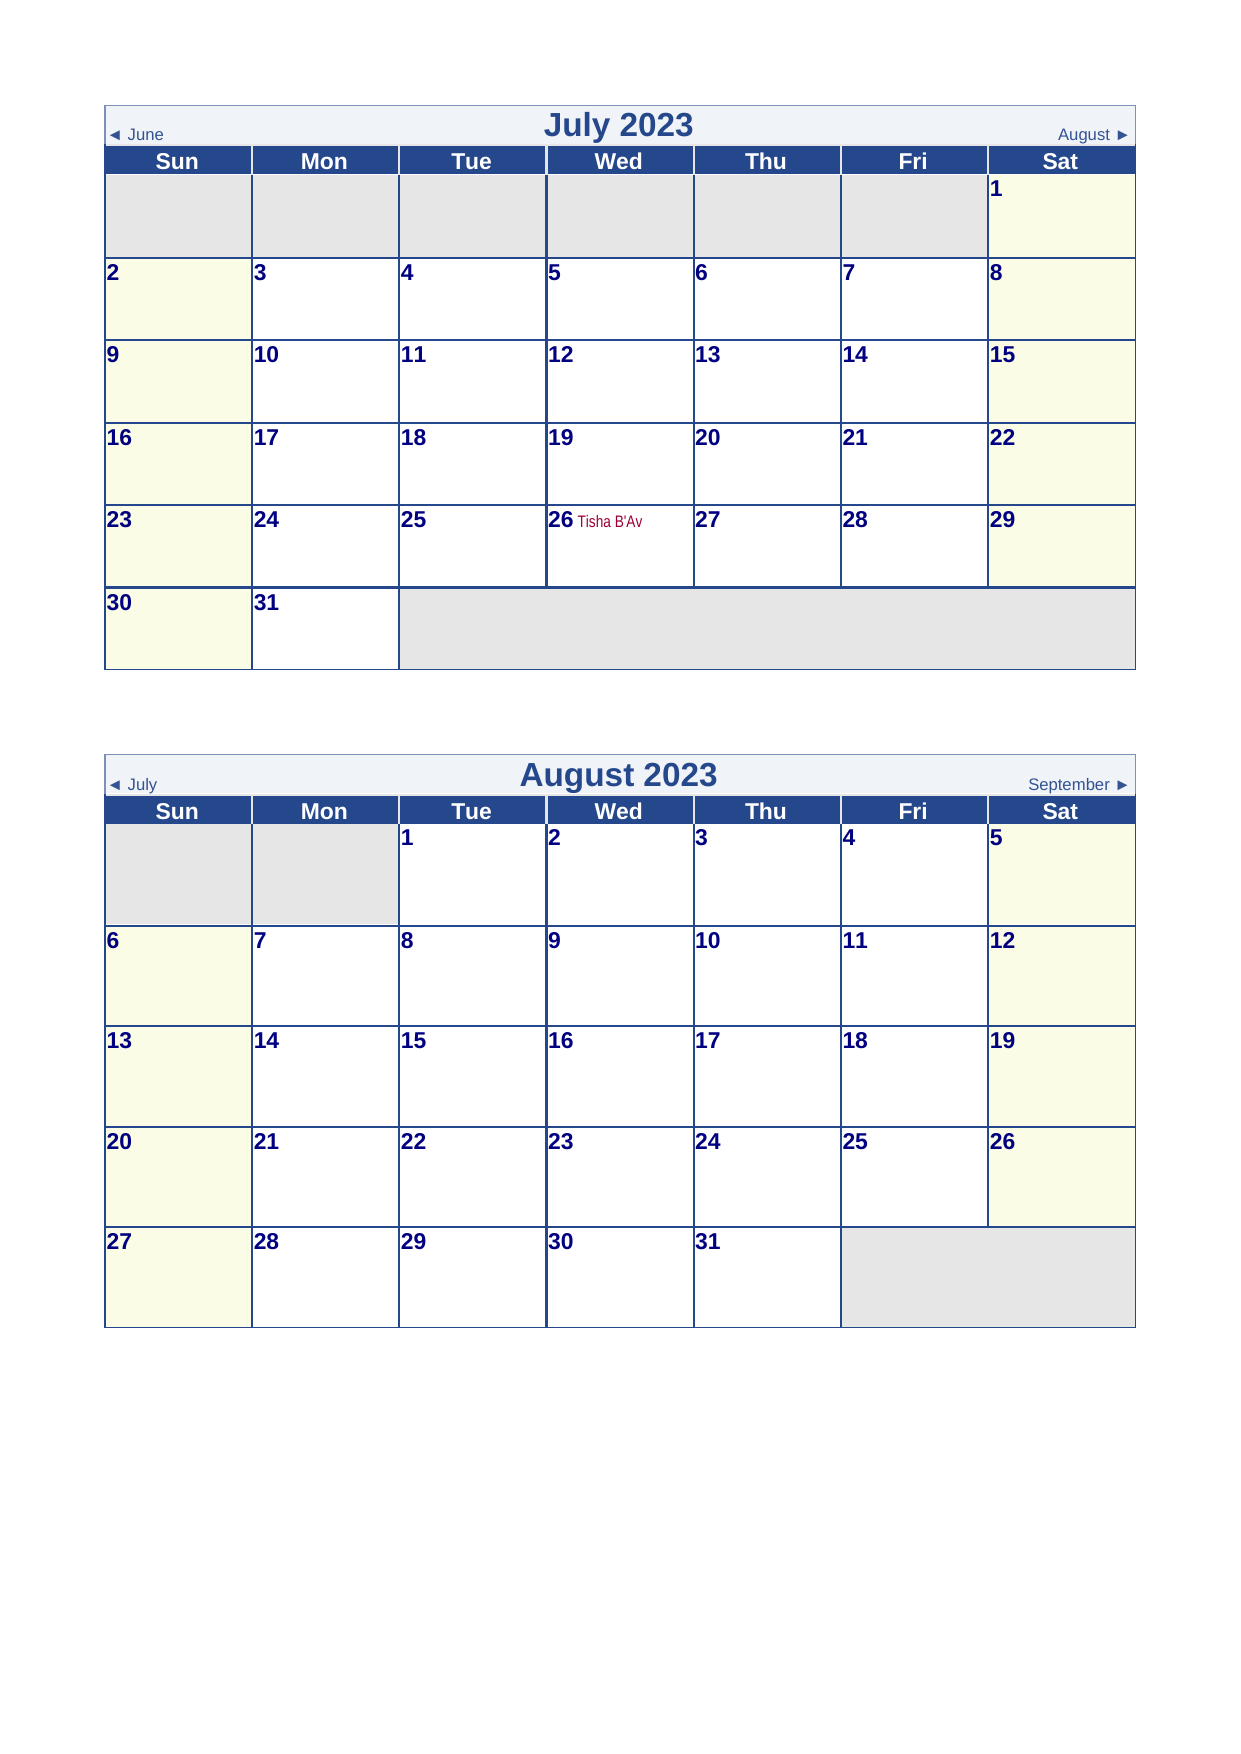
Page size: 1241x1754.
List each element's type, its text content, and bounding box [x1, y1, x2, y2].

table_cell Sat [989, 796, 1135, 824]
table_cell 23 [106, 506, 251, 586]
table_cell 6 [106, 927, 251, 1025]
table_cell 13 [106, 1027, 251, 1126]
table_cell Thu [695, 796, 840, 824]
table_cell 11 [842, 927, 987, 1025]
table_cell 18 [400, 424, 545, 504]
table_cell 27 [695, 506, 840, 586]
table_cell 28 [253, 1228, 398, 1327]
table_cell 6 [695, 259, 840, 339]
table_cell 20 [695, 424, 840, 504]
table_cell 14 [253, 1027, 398, 1126]
table_cell 26 Tisha B'Av [548, 506, 693, 586]
table_cell 10 [253, 341, 398, 422]
table_cell 7 [253, 927, 398, 1025]
table_cell [253, 824, 398, 924]
table_cell 12 [989, 927, 1135, 1025]
table_cell 24 [253, 506, 398, 586]
table_cell 21 [253, 1128, 398, 1226]
table_cell 24 [695, 1128, 840, 1226]
table_cell 12 [548, 341, 693, 422]
table_cell 4 [400, 259, 545, 339]
table_cell Sun [106, 796, 251, 824]
table_cell 2 [106, 259, 251, 339]
table_header ◄ June [106, 106, 252, 144]
table_cell 5 [989, 824, 1135, 924]
table_cell 5 [548, 259, 693, 339]
table_cell [253, 175, 398, 257]
table_cell Mon [253, 146, 398, 174]
table_cell 30 [106, 589, 251, 669]
table_cell 18 [842, 1027, 987, 1126]
table_cell 1 [400, 824, 545, 924]
table_cell Tue [400, 796, 545, 824]
table_cell [842, 1228, 1135, 1327]
table_cell [548, 175, 693, 257]
table_cell Mon [253, 796, 398, 824]
table_cell 14 [842, 341, 987, 422]
table_cell 2 [548, 824, 693, 924]
table_cell 29 [989, 506, 1135, 586]
table_cell [842, 175, 987, 257]
table_cell [106, 175, 251, 257]
table_cell 17 [695, 1027, 840, 1126]
table_cell Tue [400, 146, 545, 174]
table_cell [106, 824, 251, 924]
table_cell Fri [842, 146, 987, 174]
table_cell Sun [106, 146, 251, 174]
table_header August ► [988, 106, 1135, 144]
table_cell 11 [400, 341, 545, 422]
table_cell 20 [106, 1128, 251, 1226]
table_cell 28 [842, 506, 987, 586]
table_cell Sat [989, 146, 1135, 174]
table_cell 31 [695, 1228, 840, 1327]
table_cell [400, 175, 545, 257]
table_cell 9 [548, 927, 693, 1025]
table_cell 3 [695, 824, 840, 924]
table_cell 22 [400, 1128, 545, 1226]
table_header July 2023 [252, 106, 988, 144]
table_cell 25 [842, 1128, 987, 1226]
table_cell 9 [106, 341, 251, 422]
table_cell Fri [842, 796, 987, 824]
table_header ◄ July [106, 755, 252, 793]
table_cell Thu [695, 146, 840, 174]
table_cell 15 [989, 341, 1135, 422]
table_cell 22 [989, 424, 1135, 504]
table_cell [400, 589, 1135, 669]
table_cell 10 [695, 927, 840, 1025]
table_cell [695, 175, 840, 257]
table_cell 25 [400, 506, 545, 586]
table_cell 1 [989, 175, 1135, 257]
table_cell Wed [548, 796, 693, 824]
table_header August 2023 [252, 755, 988, 793]
table_cell 29 [400, 1228, 545, 1327]
table_cell 19 [989, 1027, 1135, 1126]
table_cell 23 [548, 1128, 693, 1226]
table_header September ► [988, 755, 1135, 793]
table_cell 21 [842, 424, 987, 504]
table_cell 19 [548, 424, 693, 504]
table_cell 27 [106, 1228, 251, 1327]
table_cell 16 [548, 1027, 693, 1126]
table_cell 4 [842, 824, 987, 924]
table_cell 26 [989, 1128, 1135, 1226]
table_cell 17 [253, 424, 398, 504]
table_cell 3 [253, 259, 398, 339]
table_cell Wed [548, 146, 693, 174]
table_cell 8 [989, 259, 1135, 339]
table_cell 31 [253, 589, 398, 669]
table_cell 30 [548, 1228, 693, 1327]
table_cell 16 [106, 424, 251, 504]
table_cell 15 [400, 1027, 545, 1126]
table_cell 13 [695, 341, 840, 422]
table_cell 8 [400, 927, 545, 1025]
table_cell 7 [842, 259, 987, 339]
